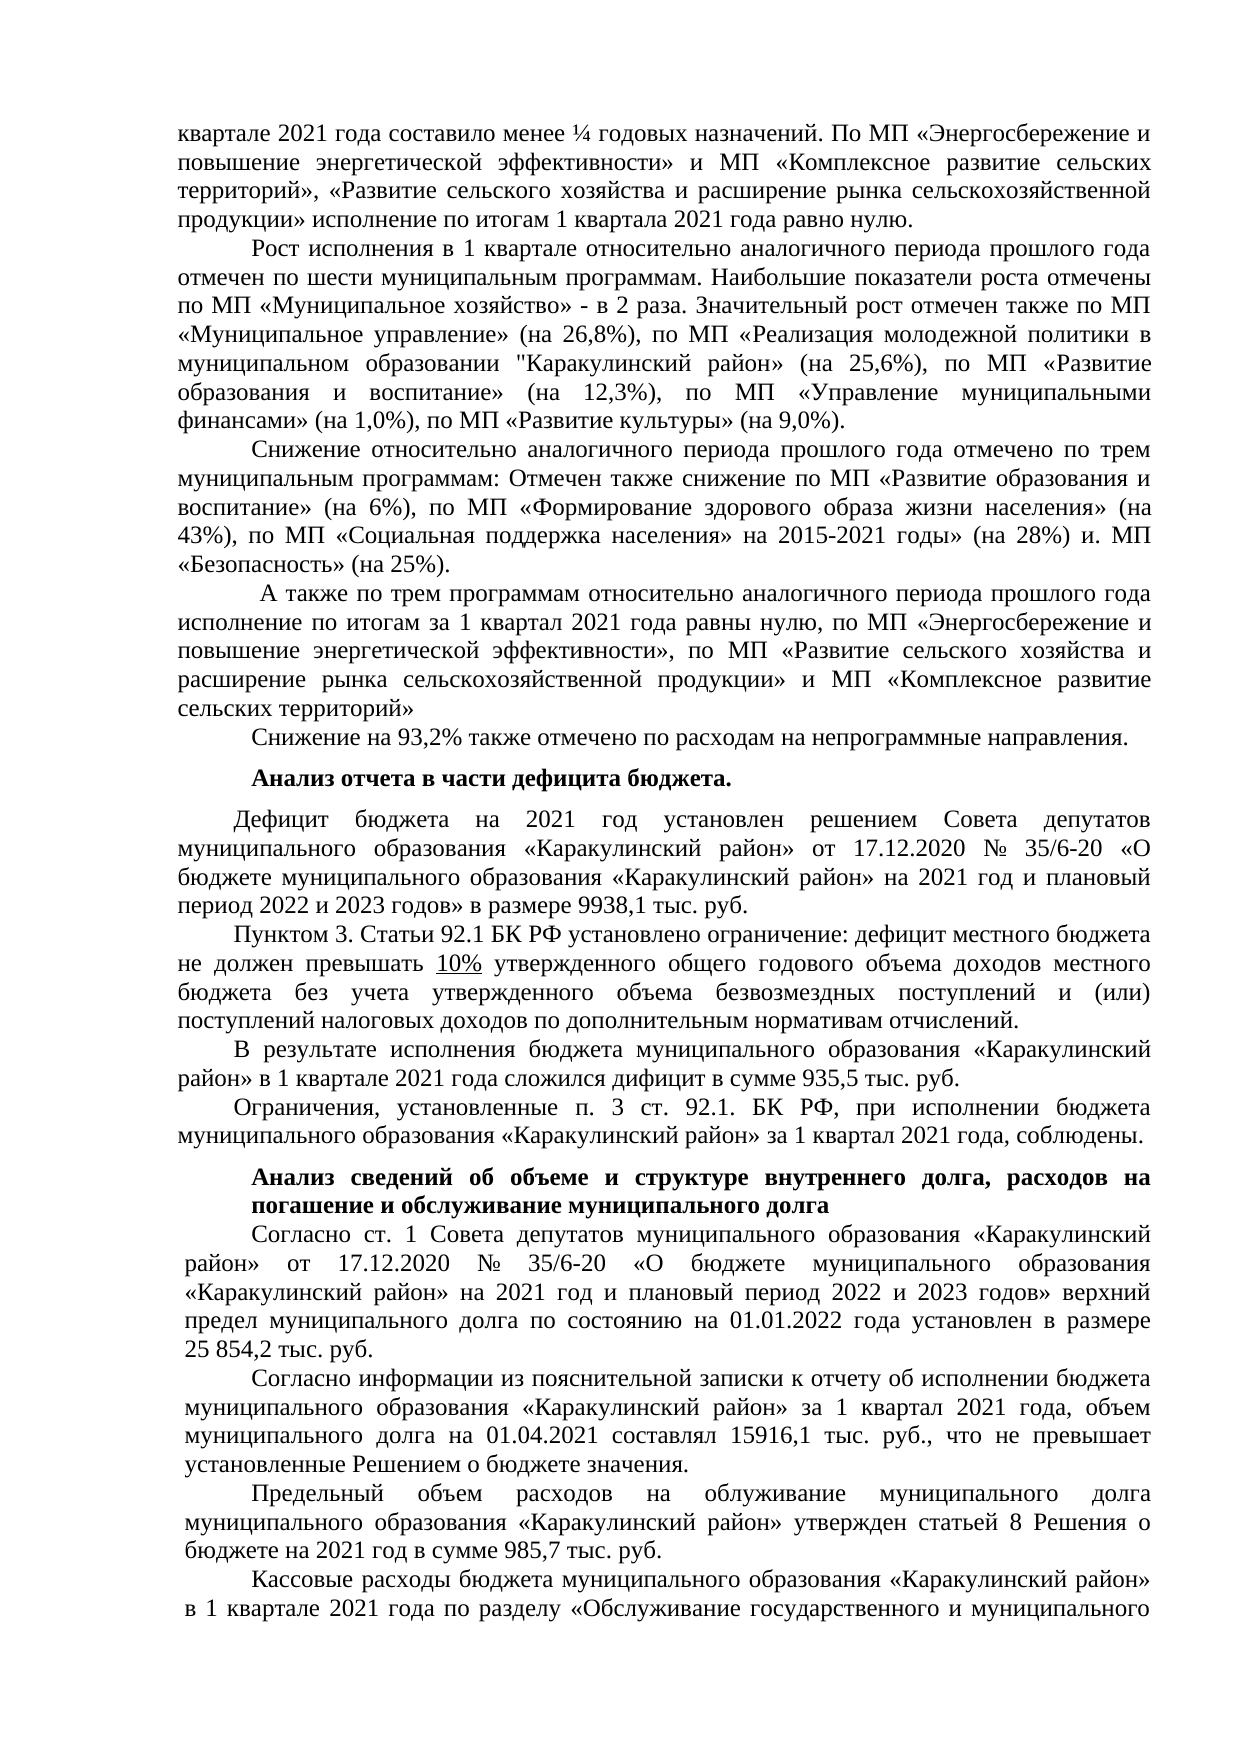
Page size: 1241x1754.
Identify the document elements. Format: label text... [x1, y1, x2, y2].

text Предельный объем расходов на облуживание муниципального долга муниципального образования «Каракулинский район» утвержден статьей 8 Решения о бюджете на 2021 год в сумме 985,7 тыс. руб. [184, 1478, 1152, 1564]
text Согласно ст. 1 Совета депутатов муниципального образования «Каракулинский район» от 17.12.2020 № 35/6-20 «О бюджете муниципального образования «Каракулинский район» на 2021 год и плановый период 2022 и 2023 годов» верхний предел муниципального долга по состоянию на 01.01.2022 года установлен в размере 25 854,2 тыс. руб. [184, 1219, 1152, 1363]
text А также по трем программам относительно аналогичного периода прошлого года исполнение по итогам за 1 квартал 2021 года равны нулю, по МП «Энергосбережение и повышение энергетической эффективности», по МП «Развитие сельского хозяйства и расширение рынка сельскохозяйственной продукции» и МП «Комплексное развитие сельских территорий» [177, 578, 1152, 722]
list Анализ сведений об объеме и структуре внутреннего долга, расходов на погашение и обслуживание муниципального долга [251, 1162, 1152, 1219]
text Согласно информации из пояснительной записки к отчету об исполнении бюджета муниципального образования «Каракулинский район» за 1 квартал 2021 года, объем муниципального долга на 01.04.2021 составлял 15916,1 тыс. руб., что не превышает установленные Решением о бюджете значения. [184, 1363, 1152, 1478]
text Дефицит бюджета на 2021 год установлен решением Совета депутатов муниципального образования «Каракулинский район» от 17.12.2020 № 35/6-20 «О бюджете муниципального образования «Каракулинский район» на 2021 год и плановый период 2022 и 2023 годов» в размере 9938,1 тыс. руб. [177, 804, 1152, 919]
text Ограничения, установленные п. 3 ст. 92.1. БК РФ, при исполнении бюджета муниципального образования «Каракулинский район» за 1 квартал 2021 года, соблюдены. [177, 1092, 1152, 1149]
text Рост исполнения в 1 квартале относительно аналогичного периода прошлого года отмечен по шести муниципальным программам. Наибольшие показатели роста отмечены по МП «Муниципальное хозяйство» - в 2 раза. Значительный рост отмечен также по МП «Муниципальное управление» (на 26,8%), по МП «Реализация молодежной политики в муниципальном образовании "Каракулинский район» (на 25,6%), по МП «Развитие образования и воспитание» (на 12,3%), по МП «Управление муниципальными финансами» (на 1,0%), по МП «Развитие культуры» (на 9,0%). [177, 233, 1152, 434]
text Пунктом 3. Статьи 92.1 БК РФ установлено ограничение: дефицит местного бюджета не должен превышать 10% утвержденного общего годового объема доходов местного бюджета без учета утвержденного объема безвозмездных поступлений и (или) поступлений налоговых доходов по дополнительным нормативам отчислений. [177, 919, 1152, 1034]
text Снижение относительно аналогичного периода прошлого года отмечено по трем муниципальным программам: Отмечен также снижение по МП «Развитие образования и воспитание» (на 6%), по МП «Формирование здорового образа жизни населения» (на 43%), по МП «Социальная поддержка населения» на 2015-2021 годы» (на 28%) и. МП «Безопасность» (на 25%). [177, 434, 1152, 578]
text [184, 1564, 1152, 1622]
text В результате исполнения бюджета муниципального образования «Каракулинский район» в 1 квартале 2021 года сложился дифицит в сумме 935,5 тыс. руб. [177, 1034, 1152, 1092]
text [177, 118, 1152, 233]
text Снижение на 93,2% также отмечено по расходам на непрограммные направления. [177, 722, 1152, 751]
text Анализ отчета в части дефицита бюджета. [177, 763, 1152, 792]
